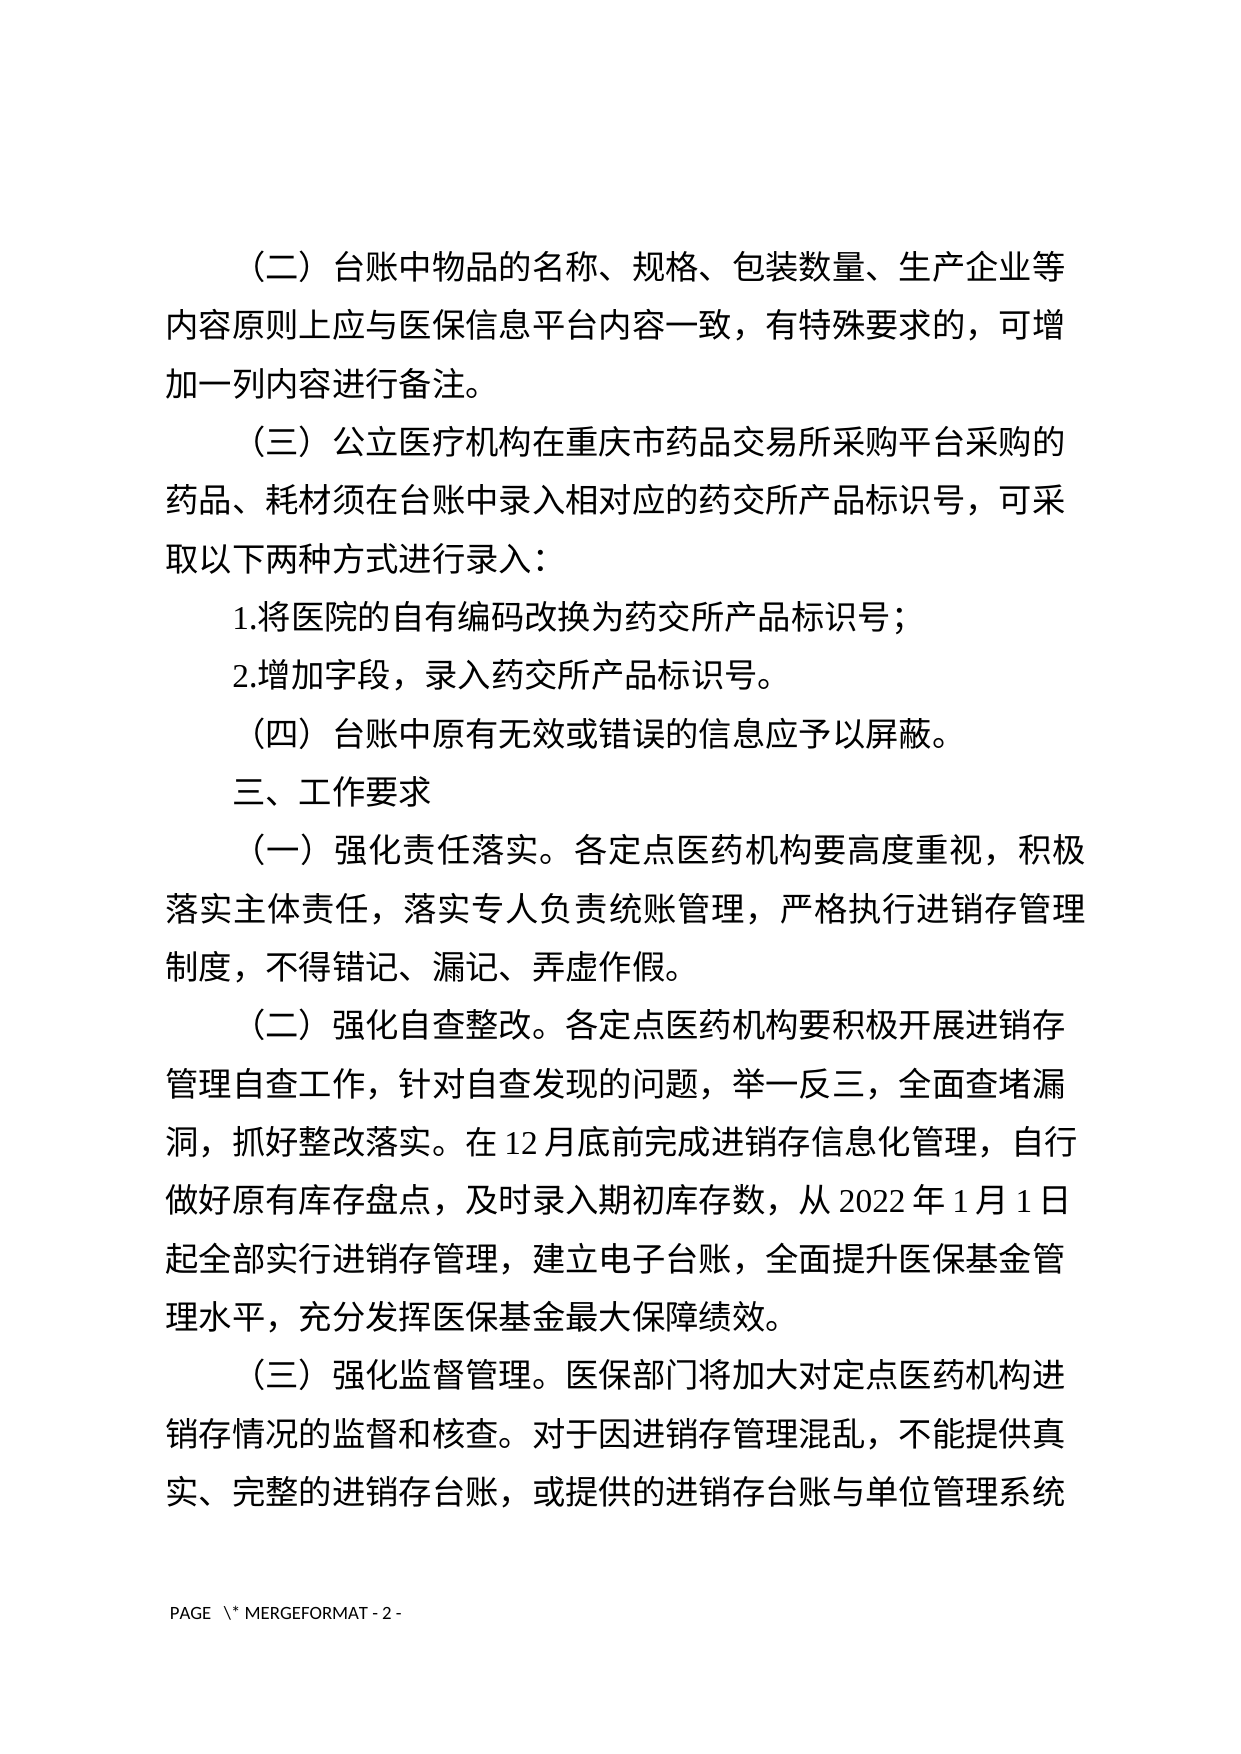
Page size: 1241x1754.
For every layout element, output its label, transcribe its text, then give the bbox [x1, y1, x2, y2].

text （四）台账中原有无效或错误的信息应予以屏蔽。 [165, 699, 1087, 758]
text （二）强化自查整改。各定点医药机构要积极开展进销存管理自查工作，针对自查发现的问题，举一反三，全面查堵漏洞，抓好整改落实。在12月底前完成进销存信息化管理，自行做好原有库存盘点，及时录入期初库存数，从2022年1月1日起全部实行进销存管理，建立电子台账，全面提升医保基金管理水平，充分发挥医保基金最大保障绩效。 [165, 991, 1087, 1341]
text （三）公立医疗机构在重庆市药品交易所采购平台采购的药品、耗材须在台账中录入相对应的药交所产品标识号，可采取以下两种方式进行录入： [165, 408, 1087, 583]
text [165, 1341, 1087, 1516]
text 1.将医院的自有编码改换为药交所产品标识号； [165, 583, 1087, 641]
text 2.增加字段，录入药交所产品标识号。 [165, 641, 1087, 699]
text 三、工作要求 [165, 758, 1087, 816]
text （二）台账中物品的名称、规格、包装数量、生产企业等内容原则上应与医保信息平台内容一致，有特殊要求的，可增加一列内容进行备注。 [165, 233, 1087, 408]
text （一）强化责任落实。各定点医药机构要高度重视，积极落实主体责任，落实专人负责统账管理，严格执行进销存管理制度，不得错记、漏记、弄虚作假。 [165, 816, 1087, 991]
